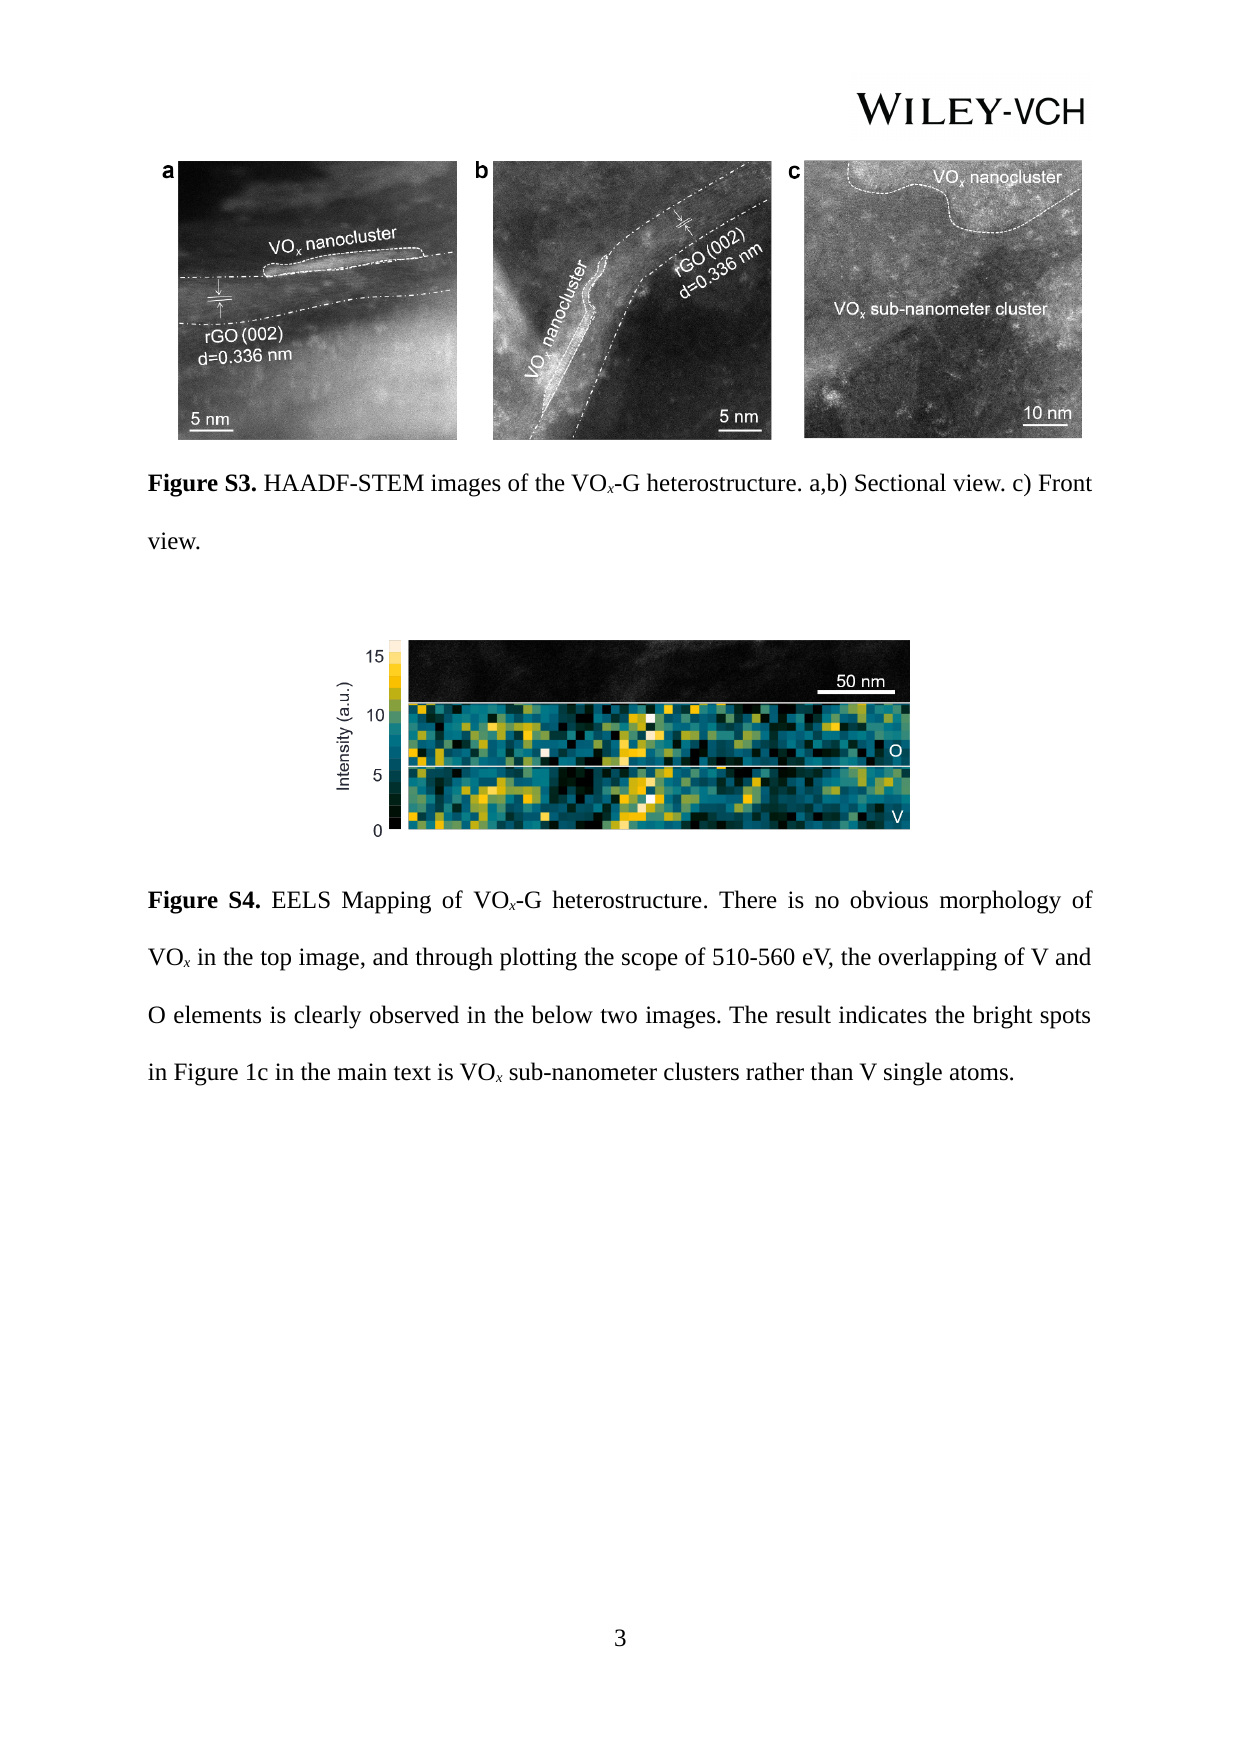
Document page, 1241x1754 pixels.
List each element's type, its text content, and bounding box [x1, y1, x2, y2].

picture [848, 73, 1093, 142]
picture [326, 640, 914, 851]
text Figure S4. EELS Mapping of VOx-G heterostructure. There is no obvious morphology of VOx in the top image, and through plotting the scope of 510-560 eV, the overlapping of V and O elements is clearly observed in the below two images. The result indicates the bright spots in Figure 1c in the main text is VOx sub-nanometer clusters rather than V single atoms. [148, 885, 1093, 1086]
picture [147, 147, 1093, 440]
text Figure S3. HAADF-STEM images of the VOx-G heterostructure. a,b) Sectional view. c) Front view. [148, 468, 1093, 554]
